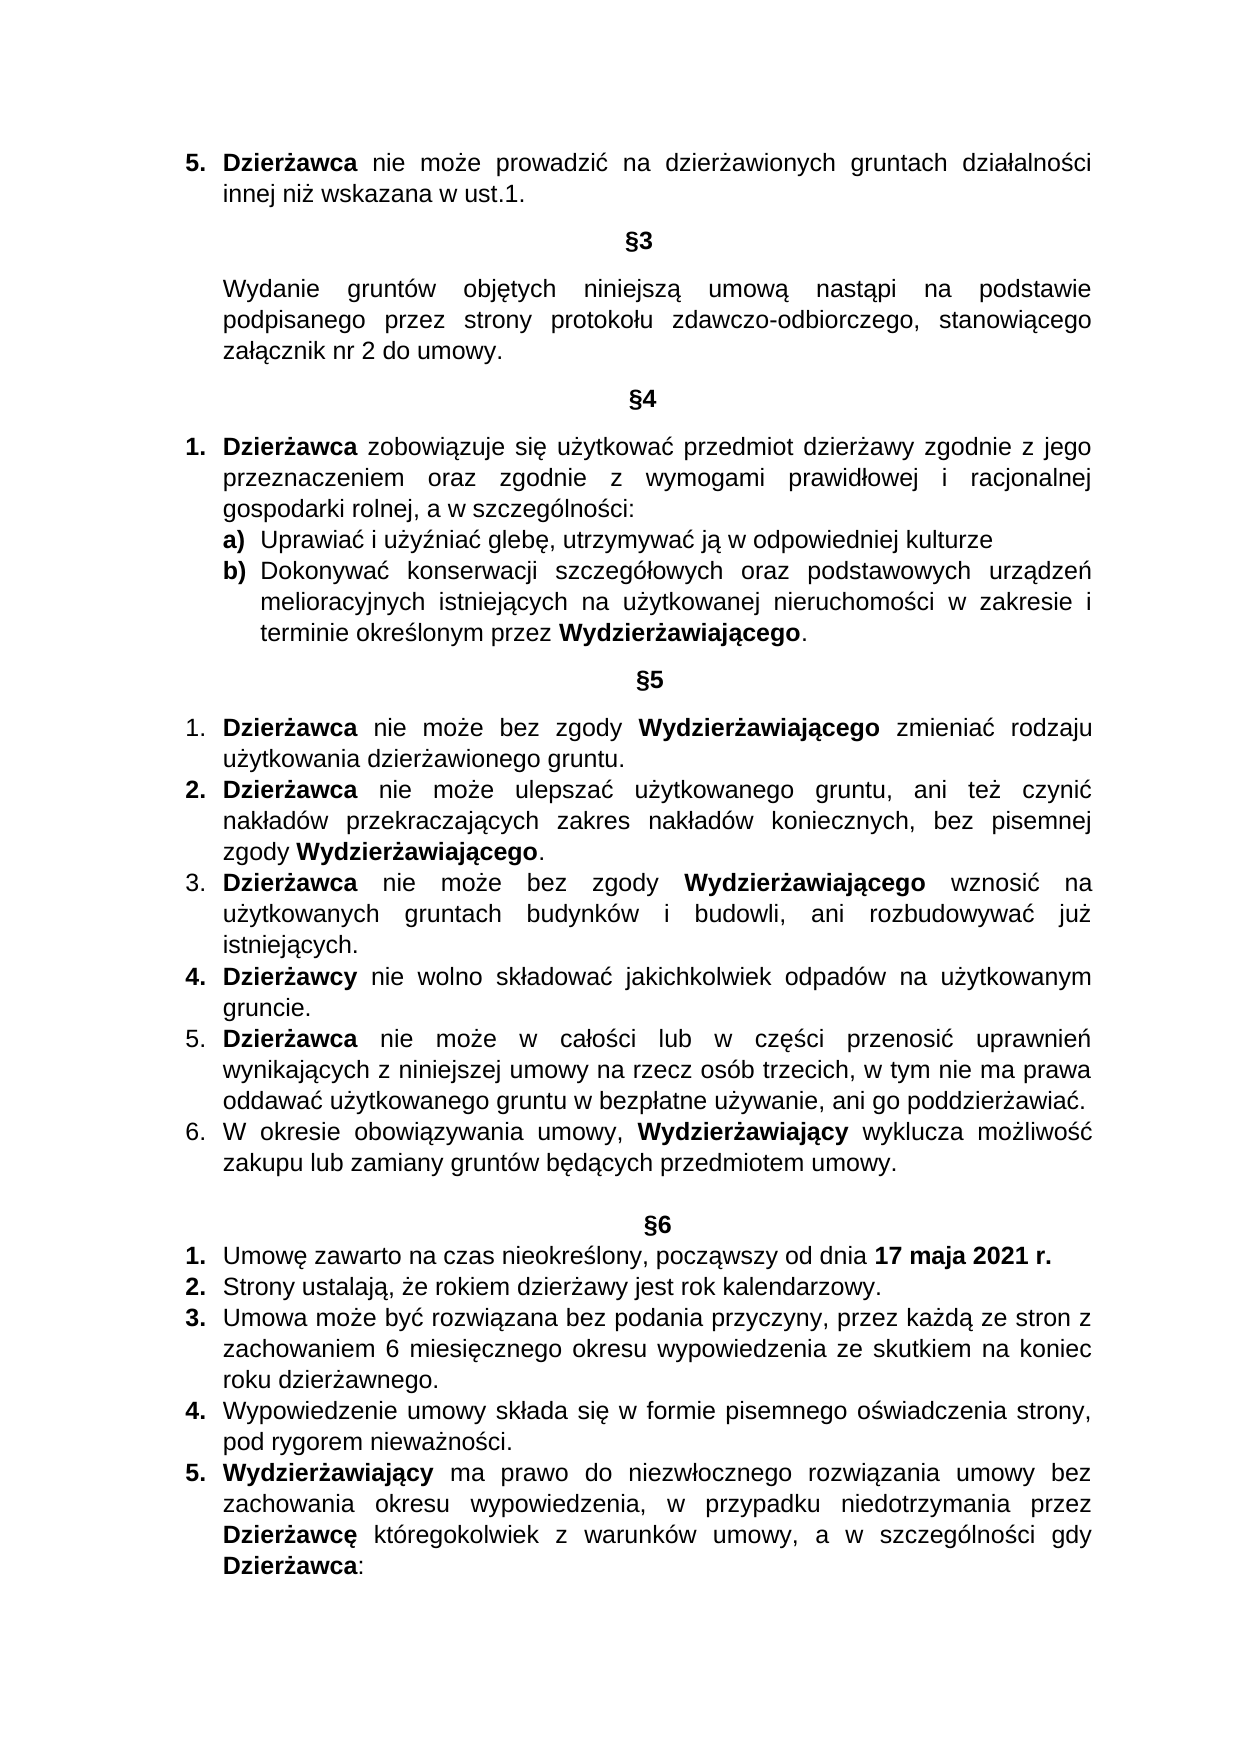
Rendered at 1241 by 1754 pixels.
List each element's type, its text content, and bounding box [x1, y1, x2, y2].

text §4 [148, 384, 1093, 413]
list Dzierżawca zobowiązuje się użytkować przedmiot dzierżawy zgodnie z jego przeznaczeniem oraz zgodnie z wymogami prawidłowej i racjonalnej gospodarki rolnej, a w szczególności: [185, 432, 1093, 522]
text §5 [148, 666, 1093, 694]
list Wypowiedzenie umowy składa się w formie pisemnego oświadczenia strony, pod rygorem nieważności. [185, 1396, 1093, 1456]
list Dokonywać konserwacji szczegółowych oraz podstawowych urządzeń melioracyjnych istniejących na użytkowanej nieruchomości w zakresie i terminie określonym przez Wydzierżawiającego. [223, 556, 1093, 647]
list §6 [223, 1210, 1093, 1239]
list Wydanie gruntów objętych niniejszą umową nastąpi na podstawie podpisanego przez strony protokołu zdawczo-odbiorczego, stanowiącego załącznik nr 2 do umowy. [223, 274, 1093, 365]
list Dzierżawcy nie wolno składować jakichkolwiek odpadów na użytkowanym gruncie. [185, 962, 1093, 1021]
list Dzierżawca nie może bez zgody Wydzierżawiającego zmieniać rodzaju użytkowania dzierżawionego gruntu. [185, 713, 1093, 773]
list Strony ustalają, że rokiem dzierżawy jest rok kalendarzowy. [185, 1272, 1093, 1301]
list Dzierżawca nie może prowadzić na dzierżawionych gruntach działalności innej niż wskazana w ust.1. [185, 148, 1093, 207]
list Umowa może być rozwiązana bez podania przyczyny, przez każdą ze stron z zachowaniem 6 miesięcznego okresu wypowiedzenia ze skutkiem na koniec roku dzierżawnego. [185, 1303, 1093, 1394]
list Dzierżawca nie może bez zgody Wydzierżawiającego wznosić na użytkowanych gruntach budynków i budowli, ani rozbudowywać już istniejących. [185, 868, 1093, 959]
list Wydzierżawiający ma prawo do niezwłocznego rozwiązania umowy bez zachowania okresu wypowiedzenia, w przypadku niedotrzymania przez Dzierżawcę któregokolwiek z warunków umowy, a w szczególności gdy Dzierżawca: [185, 1458, 1093, 1580]
list Dzierżawca nie może ulepszać użytkowanego gruntu, ani też czynić nakładów przekraczających zakres nakładów koniecznych, bez pisemnej zgody Wydzierżawiającego. [185, 775, 1093, 866]
list Umowę zawarto na czas nieokreślony, począwszy od dnia 17 maja 2021 r. [185, 1241, 1093, 1270]
list Dzierżawca nie może w całości lub w części przenosić uprawnień wynikających z niniejszej umowy na rzecz osób trzecich, w tym nie ma prawa oddawać użytkowanego gruntu w bezpłatne używanie, ani go poddzierżawiać. [185, 1024, 1093, 1114]
text §3 [185, 226, 1093, 255]
list W okresie obowiązywania umowy, Wydzierżawiający wyklucza możliwość zakupu lub zamiany gruntów będących przedmiotem umowy. [185, 1117, 1093, 1177]
list Uprawiać i użyźniać glebę, utrzymywać ją w odpowiedniej kulturze [223, 525, 1093, 553]
